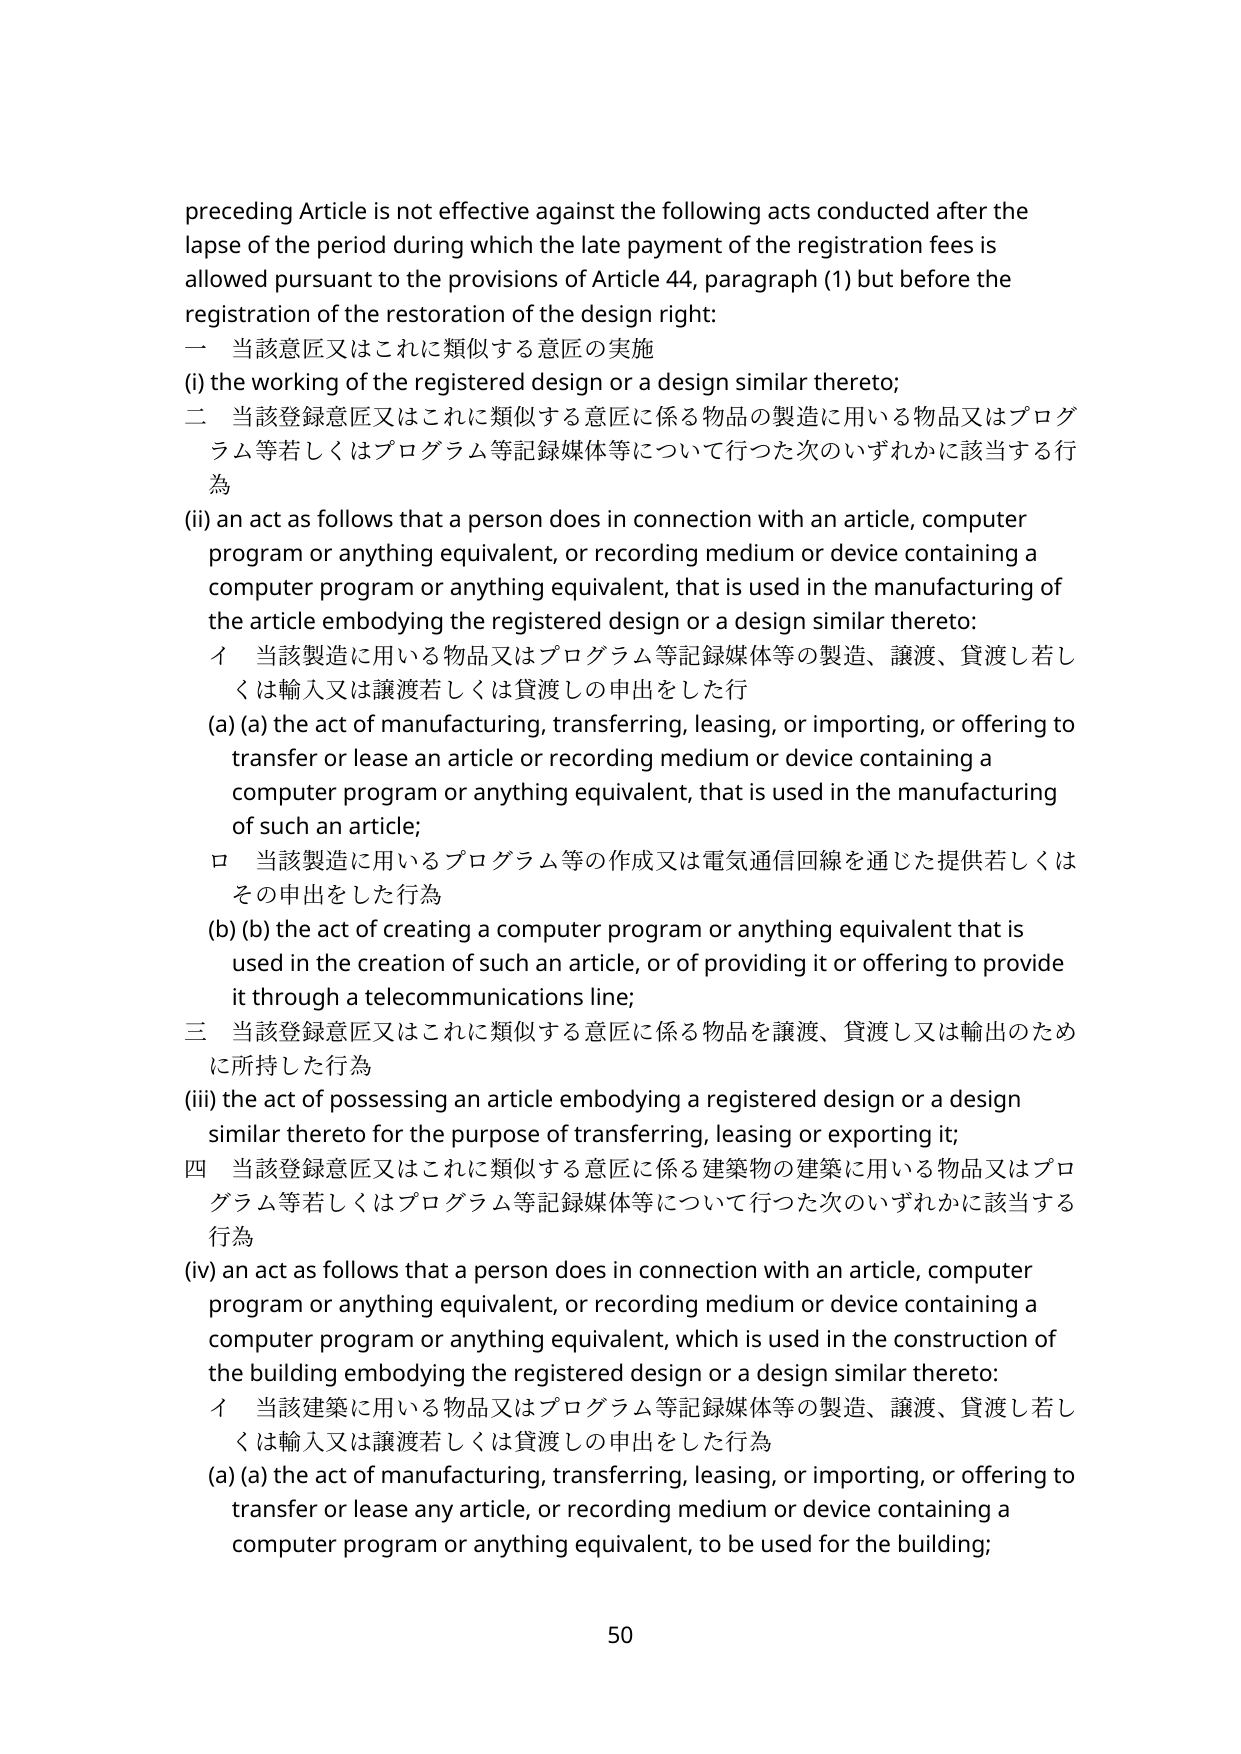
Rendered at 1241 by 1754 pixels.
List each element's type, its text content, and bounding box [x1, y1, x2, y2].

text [161, 194, 1079, 330]
text イ 当該製造に用いる物品又はプログラム等記録媒体等の製造、譲渡、貸渡し若しくは輸入又は譲渡若しくは貸渡しの申出をした行 [207, 638, 1079, 706]
text 一 当該意匠又はこれに類似する意匠の実施 [184, 330, 1079, 364]
text (b) (b) the act of creating a computer program or anything equivalent that is used in the creation of such an article, or of providing it or offering to provide it through a telecommunications line; [207, 911, 1079, 1014]
text ロ 当該製造に用いるプログラム等の作成又は電気通信回線を通じた提供若しくはその申出をした行為 [207, 843, 1079, 911]
text 四 当該登録意匠又はこれに類似する意匠に係る建築物の建築に用いる物品又はプログラム等若しくはプログラム等記録媒体等について行つた次のいずれかに該当する行為 [184, 1150, 1079, 1253]
text (a) (a) the act of manufacturing, transferring, leasing, or importing, or offering to transfer or lease any article, or recording medium or device containing a computer program or anything equivalent, to be used for the building; [207, 1458, 1079, 1560]
text (iii) the act of possessing an article embodying a registered design or a design similar thereto for the purpose of transferring, leasing or exporting it; [184, 1082, 1079, 1150]
text (ii) an act as follows that a person does in connection with an article, computer program or anything equivalent, or recording medium or device containing a computer program or anything equivalent, that is used in the manufacturing of the article embodying the registered design or a design similar thereto: [184, 501, 1079, 638]
text 三 当該登録意匠又はこれに類似する意匠に係る物品を譲渡、貸渡し又は輸出のために所持した行為 [184, 1014, 1079, 1082]
text (i) the working of the registered design or a design similar thereto; [184, 364, 1079, 399]
text イ 当該建築に用いる物品又はプログラム等記録媒体等の製造、譲渡、貸渡し若しくは輸入又は譲渡若しくは貸渡しの申出をした行為 [207, 1389, 1079, 1458]
text 二 当該登録意匠又はこれに類似する意匠に係る物品の製造に用いる物品又はプログラム等若しくはプログラム等記録媒体等について行つた次のいずれかに該当する行為 [184, 399, 1079, 501]
text (a) (a) the act of manufacturing, transferring, leasing, or importing, or offering to transfer or lease an article or recording medium or device containing a computer program or anything equivalent, that is used in the manufacturing of such an article; [207, 706, 1079, 843]
text (iv) an act as follows that a person does in connection with an article, computer program or anything equivalent, or recording medium or device containing a computer program or anything equivalent, which is used in the construction of the building embodying the registered design or a design similar thereto: [184, 1253, 1079, 1389]
